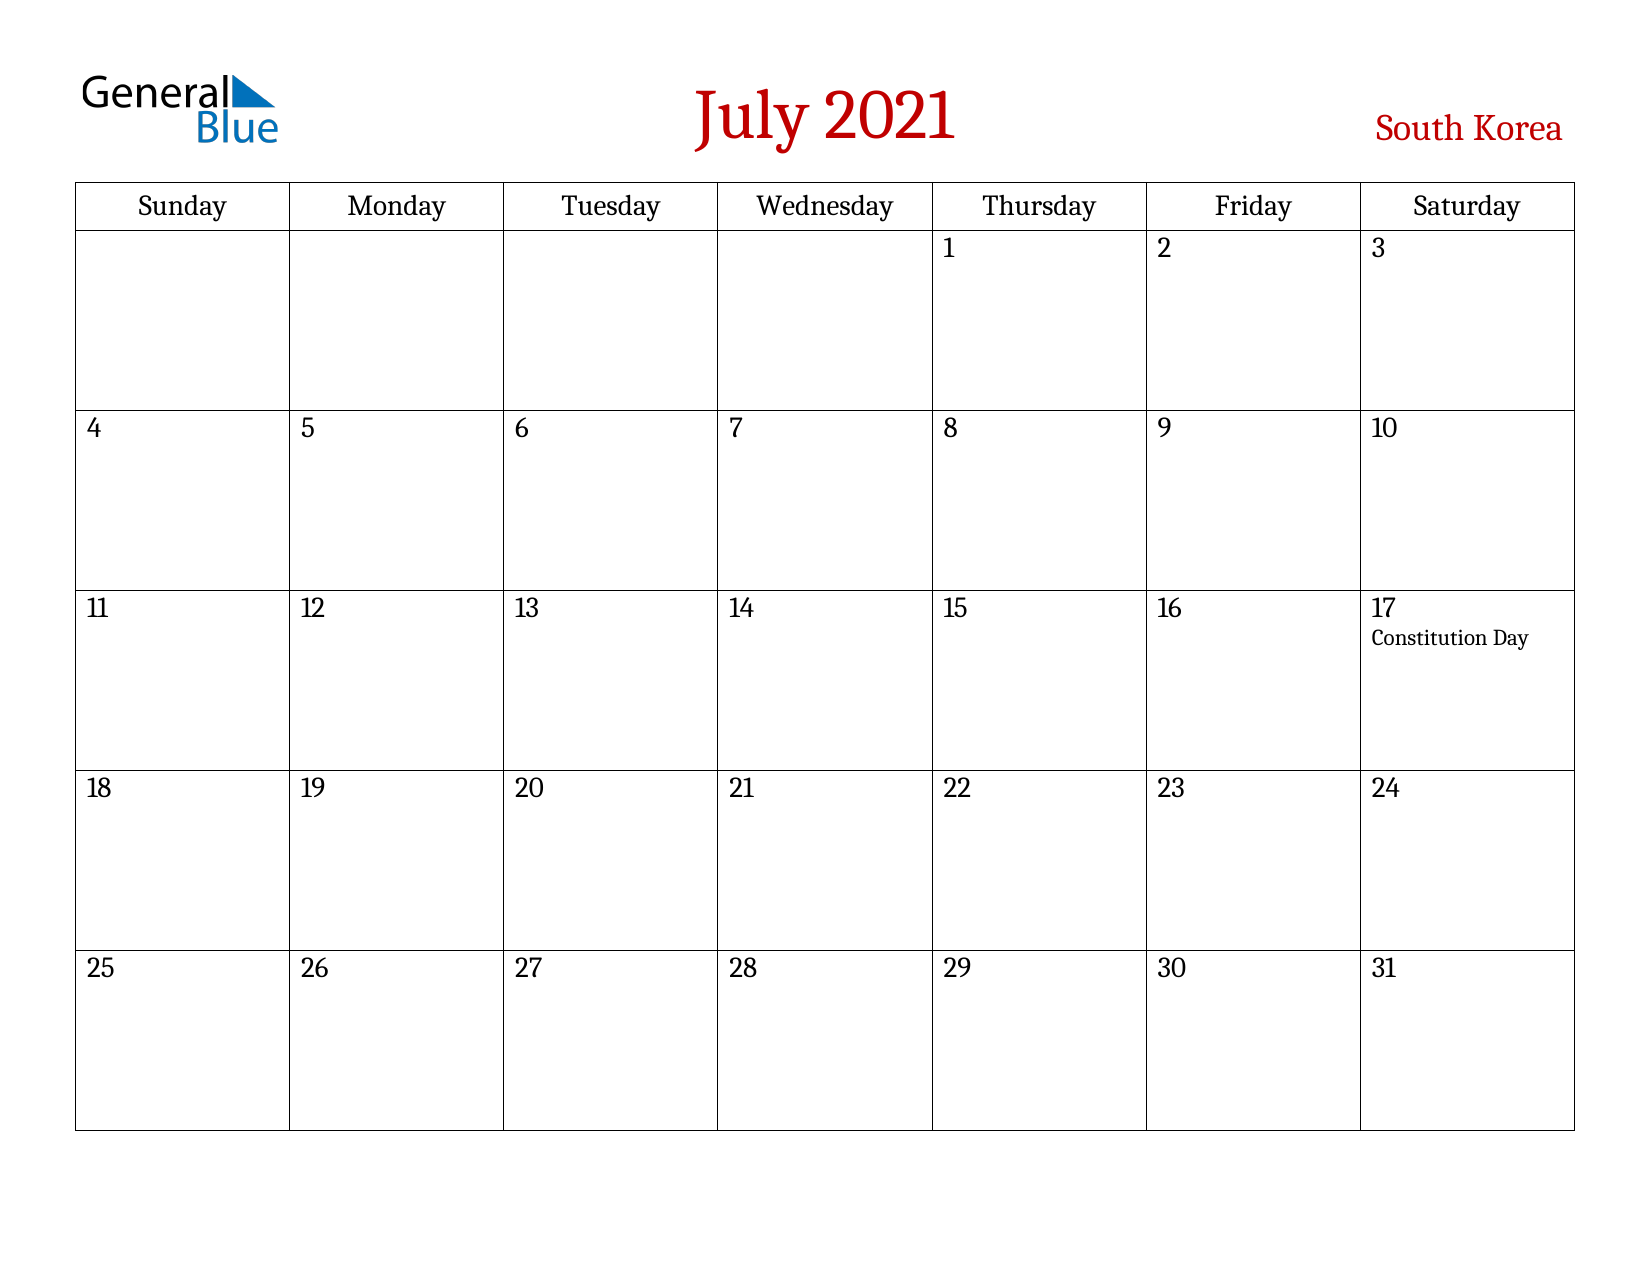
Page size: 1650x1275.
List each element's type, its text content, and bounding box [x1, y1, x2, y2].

table_cell 19 [290, 771, 503, 805]
table_cell [290, 231, 503, 264]
table_cell 11 [76, 591, 289, 625]
table_cell [718, 985, 932, 1130]
table_cell [504, 805, 717, 950]
table_cell [290, 985, 503, 1130]
table_cell [1147, 805, 1360, 950]
table_cell 12 [290, 591, 503, 625]
table_cell [1147, 265, 1360, 410]
table_cell [504, 265, 717, 410]
table_cell [504, 445, 717, 590]
table_cell [290, 445, 503, 590]
table_cell [1147, 625, 1360, 770]
table_cell 1 [933, 231, 1146, 264]
table_cell Saturday [1361, 183, 1574, 230]
table_cell 29 [933, 951, 1146, 985]
table_cell 30 [1147, 951, 1360, 985]
table_cell 10 [1361, 411, 1574, 444]
table_cell [1361, 445, 1574, 590]
table_cell [1147, 445, 1360, 590]
table_cell [1361, 985, 1574, 1130]
table_cell 13 [504, 591, 717, 625]
table_cell [76, 231, 289, 264]
table_cell 23 [1147, 771, 1360, 805]
table_cell [504, 231, 717, 264]
table_cell [933, 265, 1146, 410]
table_cell 24 [1361, 771, 1574, 805]
table_cell [718, 805, 932, 950]
table_cell 31 [1361, 951, 1574, 985]
table_cell [933, 805, 1146, 950]
table_cell Friday [1147, 183, 1360, 230]
table_cell 2 [1147, 231, 1360, 264]
table_cell 9 [1147, 411, 1360, 444]
table_cell Thursday [933, 183, 1146, 230]
table_cell 27 [504, 951, 717, 985]
table_cell [76, 985, 289, 1130]
table_cell 20 [504, 771, 717, 805]
table_cell [1147, 985, 1360, 1130]
picture [82, 75, 278, 143]
table_cell [290, 265, 503, 410]
table_cell 16 [1147, 591, 1360, 625]
table_cell 21 [718, 771, 932, 805]
table_cell [504, 625, 717, 770]
table_cell 7 [718, 411, 932, 444]
table_cell Tuesday [504, 183, 717, 230]
table_cell 6 [504, 411, 717, 444]
table_cell 14 [718, 591, 932, 625]
table_cell [718, 231, 932, 264]
table_cell 18 [76, 771, 289, 805]
table_cell [290, 625, 503, 770]
table_header South Korea [1146, 75, 1574, 182]
table_cell [76, 805, 289, 950]
table_cell 5 [290, 411, 503, 444]
table_cell [718, 445, 932, 590]
table_cell 26 [290, 951, 503, 985]
table_cell 28 [718, 951, 932, 985]
table_cell Wednesday [718, 183, 932, 230]
table_cell [76, 445, 289, 590]
table_cell Monday [290, 183, 503, 230]
table_cell [718, 265, 932, 410]
table_cell 15 [933, 591, 1146, 625]
table_cell Sunday [76, 183, 289, 230]
table_cell [933, 985, 1146, 1130]
table_cell 17 [1361, 591, 1574, 625]
table_cell 4 [76, 411, 289, 444]
table_cell [290, 805, 503, 950]
table_cell [933, 625, 1146, 770]
table_header [76, 75, 503, 182]
table_cell [1361, 805, 1574, 950]
table_cell Constitution Day [1361, 625, 1574, 770]
table_cell 25 [76, 951, 289, 985]
table_cell [504, 985, 717, 1130]
table_cell 22 [933, 771, 1146, 805]
table_cell [76, 265, 289, 410]
table_cell 8 [933, 411, 1146, 444]
table_cell [933, 445, 1146, 590]
table_cell 3 [1361, 231, 1574, 264]
table_cell [1361, 265, 1574, 410]
table_cell [76, 625, 289, 770]
table_cell [718, 625, 932, 770]
table_header July 2021 [504, 75, 1146, 182]
